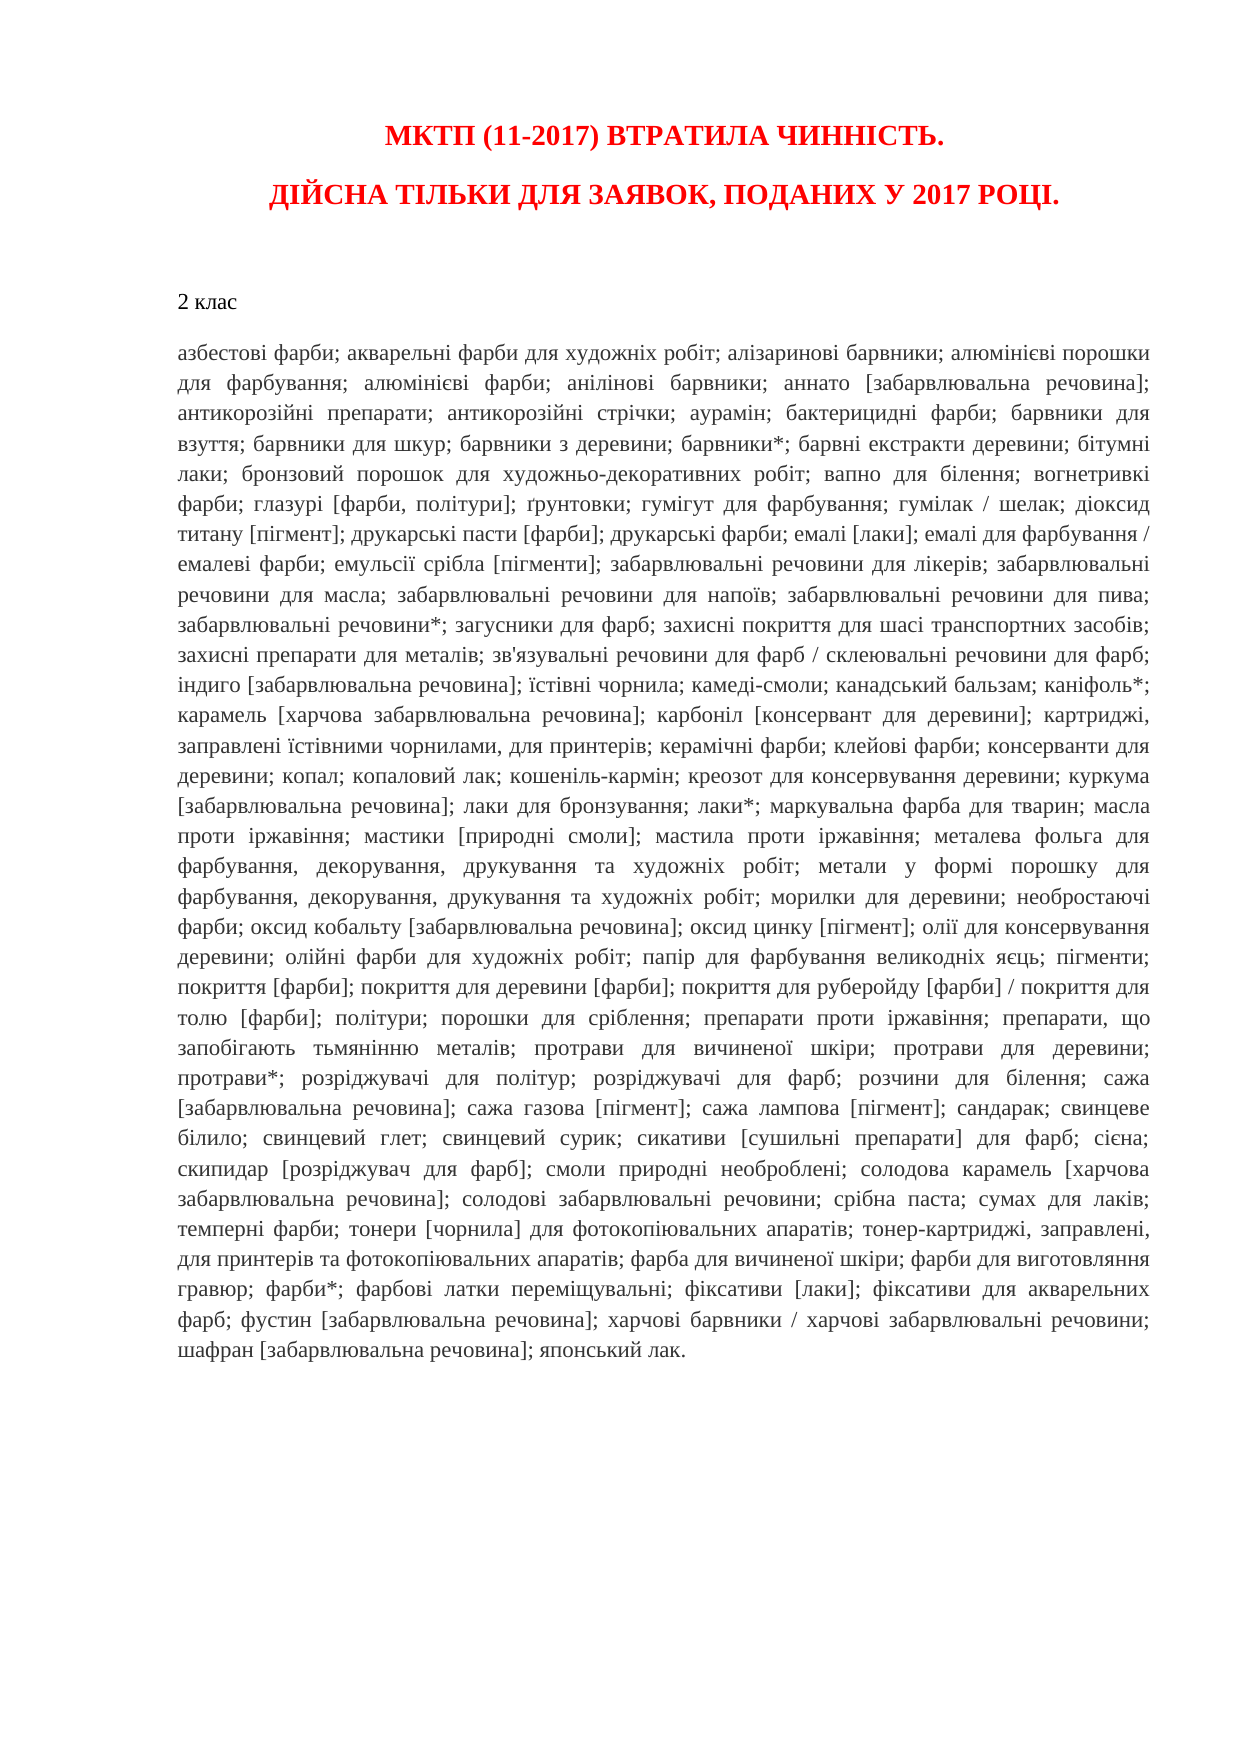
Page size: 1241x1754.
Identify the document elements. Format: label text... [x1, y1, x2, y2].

text 2 клас [177, 288, 1152, 314]
text ДІЙСНА ТІЛЬКИ ДЛЯ ЗАЯВОК, ПОДАНИХ У 2017 РОЦІ. [177, 177, 1152, 211]
text азбестові фарби; акварельні фарби для художніх робіт; алізаринові барвники; алюмінієві порошки для фарбування; алюмінієві фарби; анілінові барвники; аннато [забарвлювальна речовина]; антикорозійні препарати; антикорозійні стрічки; аурамін; бактерицидні фарби; барвники для взуття; барвники для шкур; барвники з деревини; барвники*; барвні екстракти деревини; бітумні лаки; бронзовий порошок для художньо-декоративних робіт; вапно для білення; вогнетривкі фарби; глазурі [фарби, політури]; ґрунтовки; гумігут для фарбування; гумілак / шелак; діоксид титану [пігмент]; друкарські пасти [фарби]; друкарські фарби; емалі [лаки]; емалі для фарбування / емалеві фарби; емульсії срібла [пігменти]; забарвлювальні речовини для лікерів; забарвлювальні речовини для масла; забарвлювальні речовини для напоїв; забарвлювальні речовини для пива; забарвлювальні речовини*; загусники для фарб; захисні покриття для шасі транспортних засобів; захисні препарати для металів; зв'язувальні речовини для фарб / склеювальні речовини для фарб; індиго [забарвлювальна речовина]; їстівні чорнила; камеді-смоли; канадський бальзам; каніфоль*; карамель [харчова забарвлювальна речовина]; карбоніл [консервант для деревини]; картриджі, заправлені їстівними чорнилами, для принтерів; керамічні фарби; клейові фарби; консерванти для деревини; копал; копаловий лак; кошеніль-кармін; креозот для консервування деревини; куркума [забарвлювальна речовина]; лаки для бронзування; лаки*; маркувальна фарба для тварин; масла проти іржавіння; мастики [природні смоли]; мастила проти іржавіння; металева фольга для фарбування, декорування, друкування та художніх робіт; метали у формі порошку для фарбування, декорування, друкування та художніх робіт; морилки для деревини; необростаючі фарби; оксид кобальту [забарвлювальна речовина]; оксид цинку [пігмент]; олії для консервування деревини; олійні фарби для художніх робіт; папір для фарбування великодніх яєць; пігменти; покриття [фарби]; покриття для деревини [фарби]; покриття для руберойду [фарби] / покриття для толю [фарби]; політури; порошки для сріблення; препарати проти іржавіння; препарати, що запобігають тьмянінню металів; протрави для вичиненої шкіри; протрави для деревини; протрави*; розріджувачі для політур; розріджувачі для фарб; розчини для білення; сажа [забарвлювальна речовина]; сажа газова [пігмент]; сажа лампова [пігмент]; сандарак; свинцеве білило; свинцевий глет; свинцевий сурик; сикативи [сушильні препарати] для фарб; сієна; скипидар [розріджувач для фарб]; смоли природні необроблені; солодова карамель [харчова забарвлювальна речовина]; солодові забарвлювальні речовини; срібна паста; сумах для лаків; темперні фарби; тонери [чорнила] для фотокопіювальних апаратів; тонер-картриджі, заправлені, для принтерів та фотокопіювальних апаратів; фарба для вичиненої шкіри; фарби для виготовляння гравюр; фарби*; фарбові латки переміщувальні; фіксативи [лаки]; фіксативи для акварельних фарб; фустин [забарвлювальна речовина]; харчові барвники / харчові забарвлювальні речовини; шафран [забарвлювальна речовина]; японський лак. [177, 339, 1152, 1362]
text МКТП (11-2017) ВТРАТИЛА ЧИННІСТЬ. [177, 118, 1152, 152]
